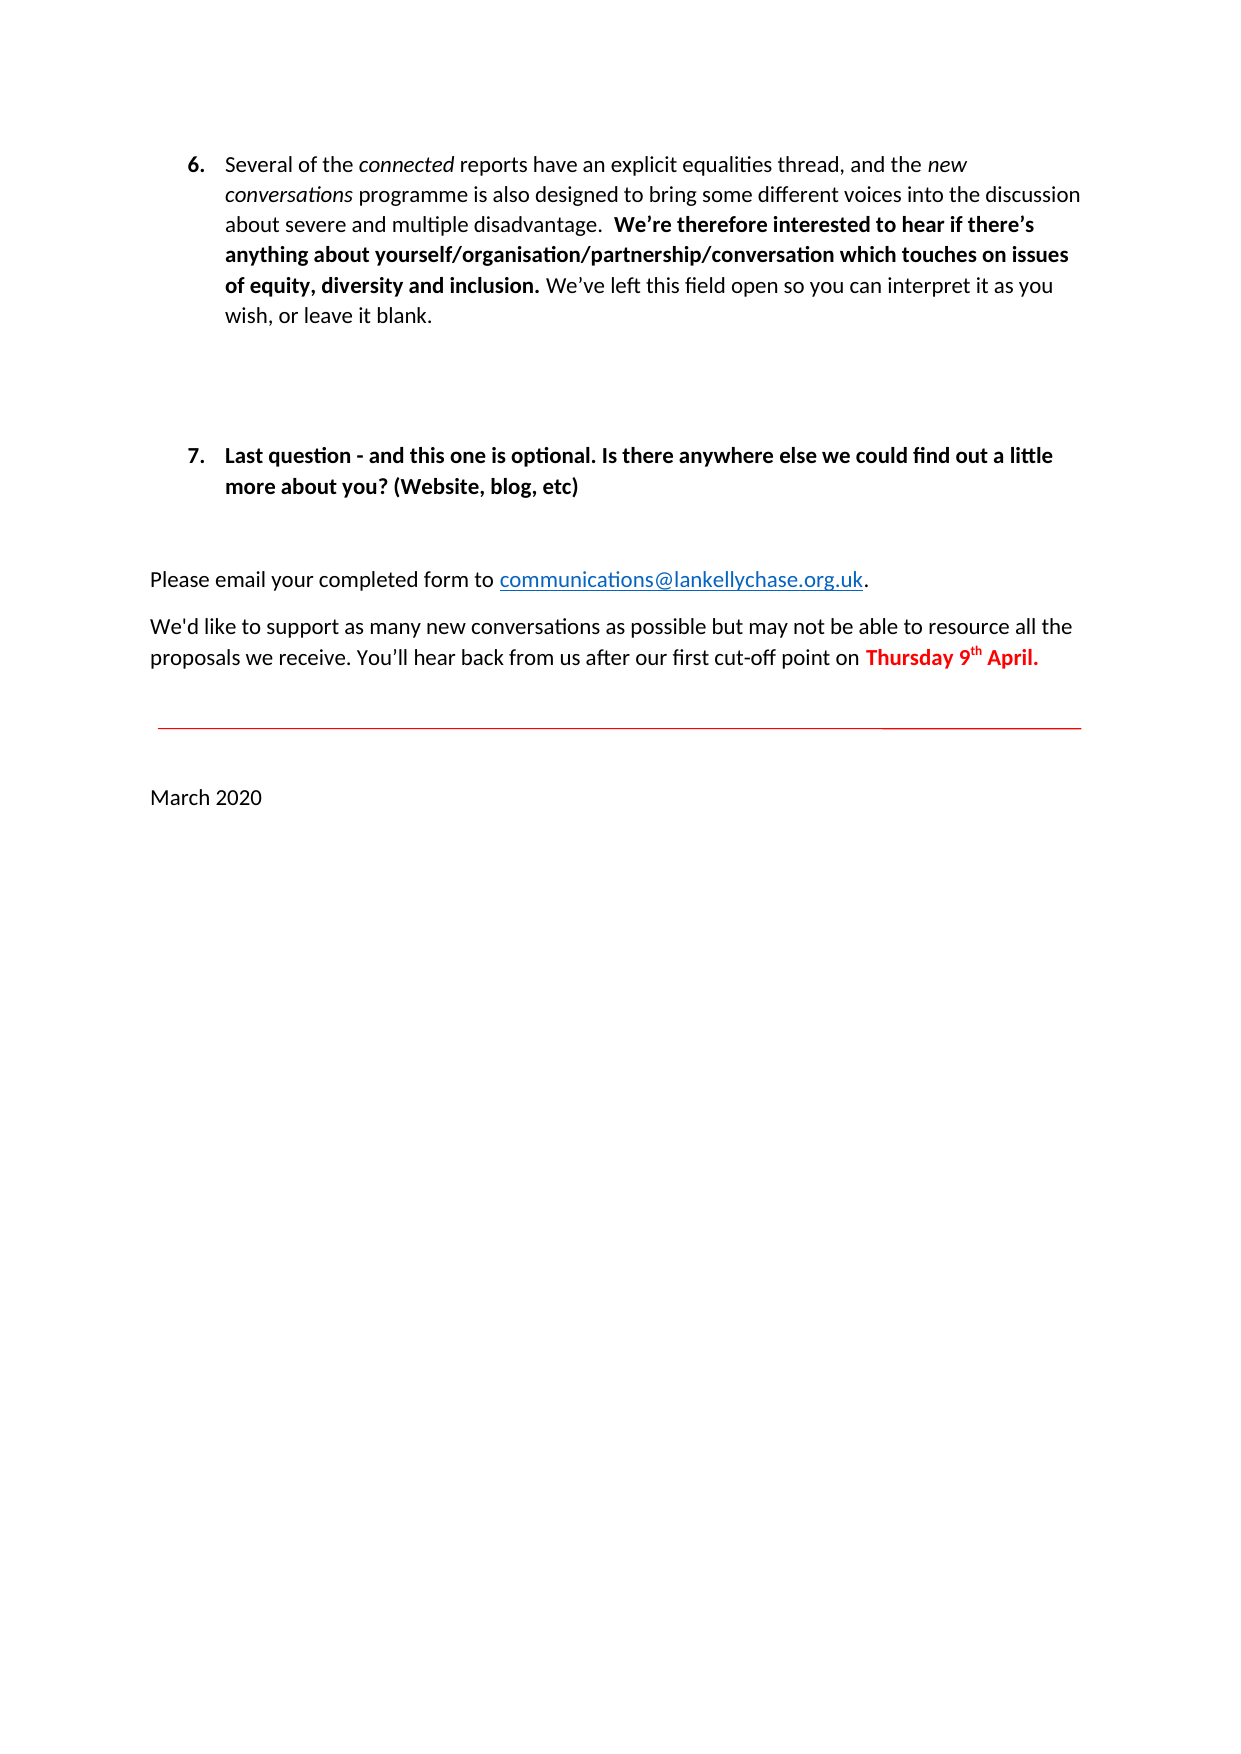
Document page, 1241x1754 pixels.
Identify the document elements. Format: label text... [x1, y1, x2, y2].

list Several of the connected reports have an explicit equalities thread, and the new conversations programme is also designed to bring some different voices into the discussion about severe and multiple disadvantage. We’re therefore interested to hear if there’s anything about yourself/organisation/partnership/conversation which touches on issues of equity, diversity and inclusion. We’ve left this field open so you can interpret it as you wish, or leave it blank. [187, 150, 1090, 329]
text We'd like to support as many new conversations as possible but may not be able to resource all the proposals we receive. You’ll hear back from us after our first cut-off point on Thursday 9th April. [150, 612, 1090, 671]
text March 2020 [150, 783, 1090, 811]
list Last question - and this one is optional. Is there anywhere else we could find out a little more about you? (Website, blog, etc) [187, 442, 1090, 500]
text Please email your completed form to communications@lankellychase.org.uk. [150, 566, 1090, 594]
